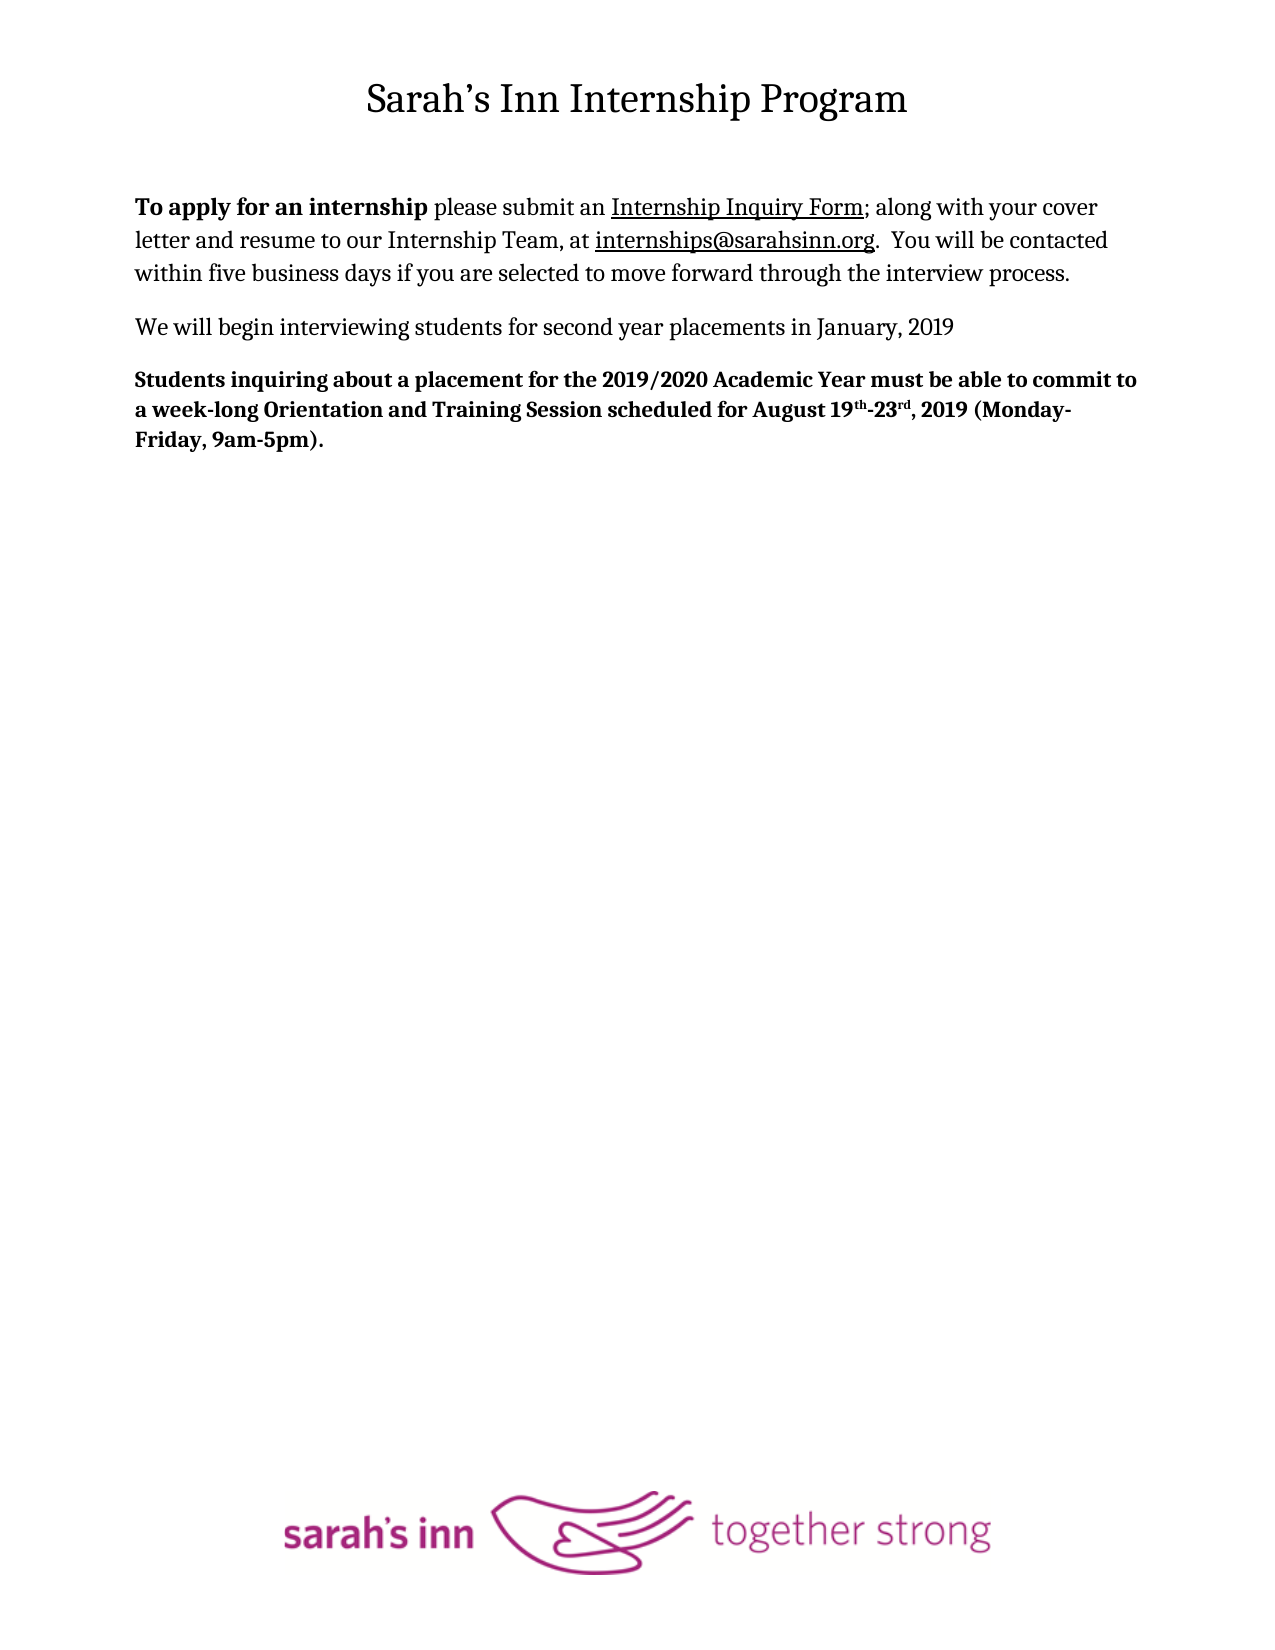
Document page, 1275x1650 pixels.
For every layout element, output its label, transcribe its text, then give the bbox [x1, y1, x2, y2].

text We will begin interviewing students for second year placements in January, 2019 [135, 313, 1140, 342]
text Students inquiring about a placement for the 2019/2020 Academic Year must be able to commit to a week-long Orientation and Training Session scheduled for August 19th-23rd, 2019 (Monday-Friday, 9am-5pm). [135, 367, 1140, 453]
picture [284, 1491, 991, 1575]
text To apply for an internship please submit an Internship Inquiry Form; along with your cover letter and resume to our Internship Team, at internships@sarahsinn.org. You will be contacted within five business days if you are selected to move forward through the interview process. [135, 193, 1140, 288]
